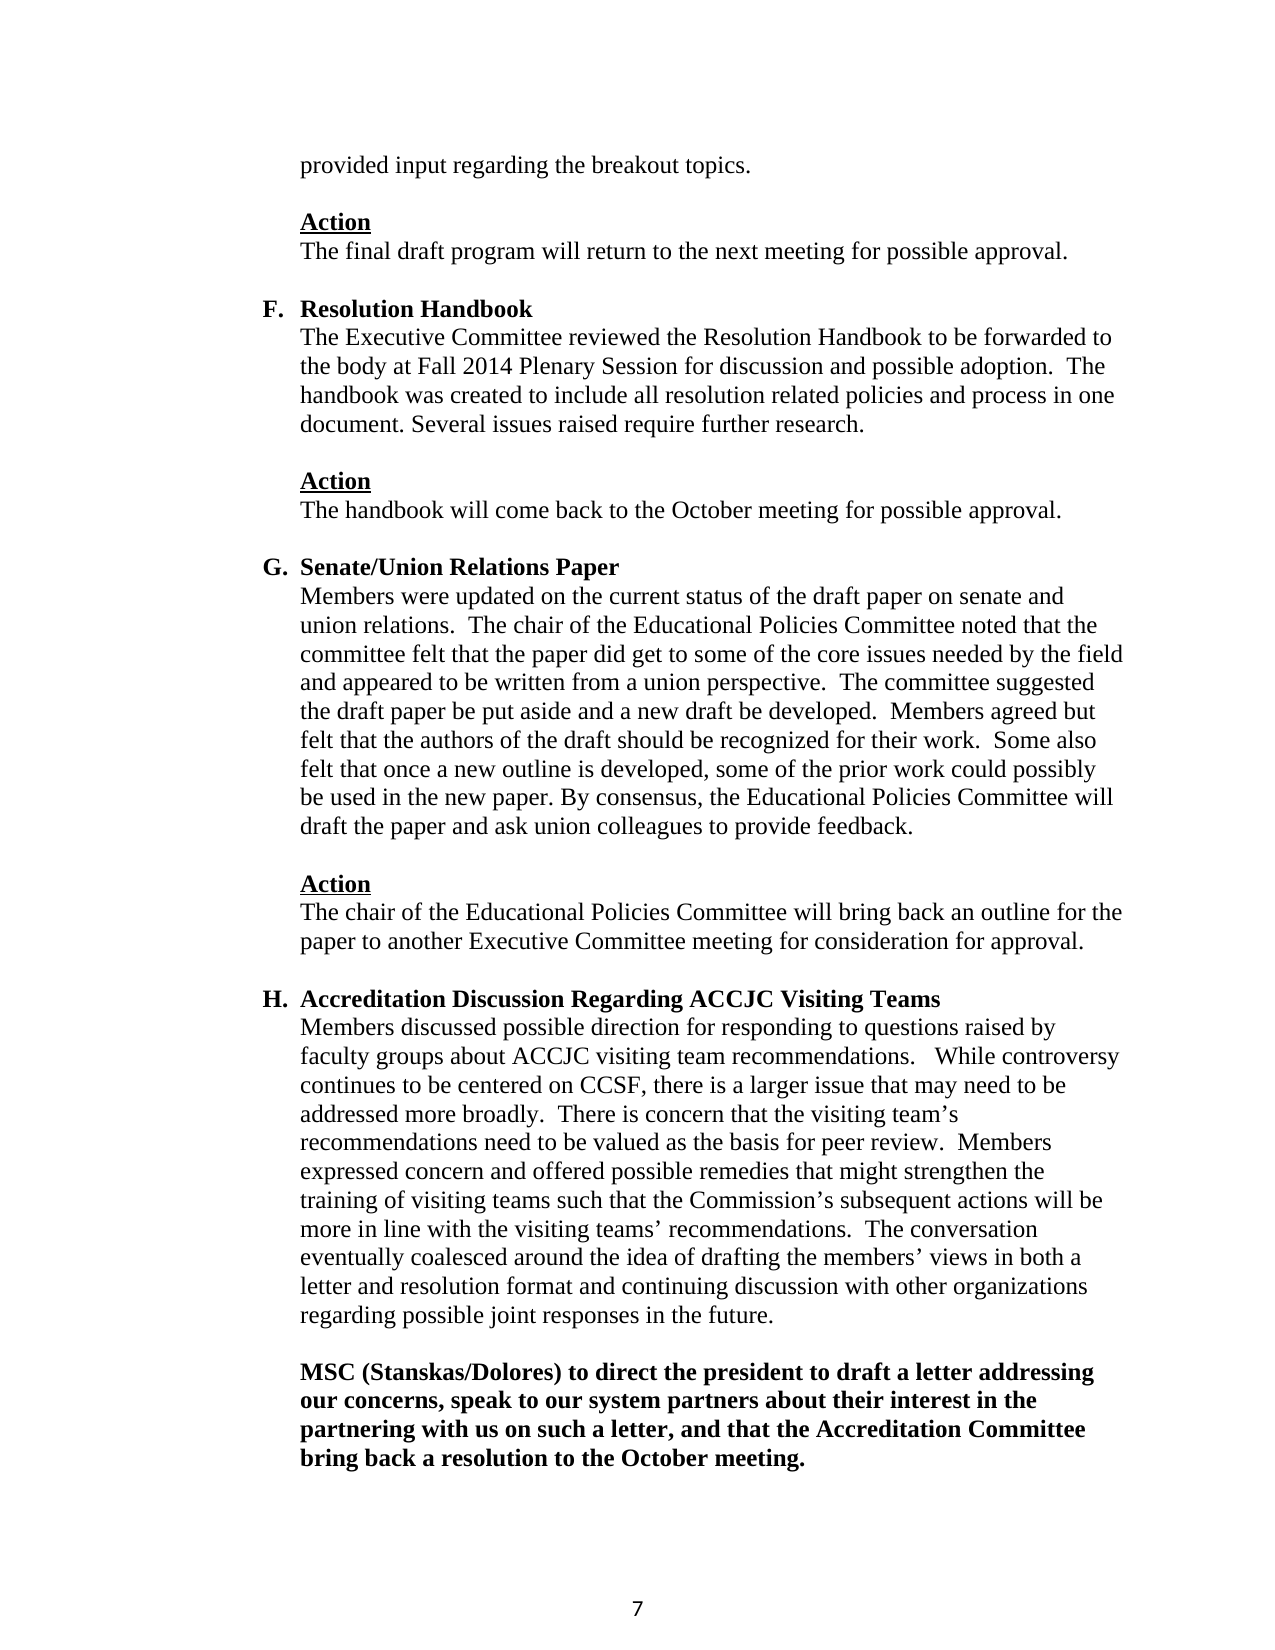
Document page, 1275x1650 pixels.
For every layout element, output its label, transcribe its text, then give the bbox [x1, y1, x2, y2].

text Action [300, 466, 1125, 495]
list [262, 150, 1125, 179]
text The handbook will come back to the October meeting for possible approval. [300, 495, 1125, 524]
text Action [300, 207, 1125, 236]
list Accreditation Discussion Regarding ACCJC Visiting Teams Members discussed possible direction for responding to questions raised by faculty groups about ACCJC visiting team recommendations. While controversy continues to be centered on CCSF, there is a larger issue that may need to be addressed more broadly. There is concern that the visiting team’s recommendations need to be valued as the basis for peer review. Members expressed concern and offered possible remedies that might strengthen the training of visiting teams such that the Commission’s subsequent actions will be more in line with the visiting teams’ recommendations. The conversation eventually coalesced around the idea of drafting the members’ views in both a letter and resolution format and continuing discussion with other organizations regarding possible joint responses in the future. [262, 984, 1125, 1357]
text The final draft program will return to the next meeting for possible approval. [300, 236, 1125, 265]
text The chair of the Educational Policies Committee will bring back an outline for the paper to another Executive Committee meeting for consideration for approval. [300, 897, 1125, 955]
text MSC (Stanskas/Dolores) to direct the president to draft a letter addressing our concerns, speak to our system partners about their interest in the partnering with us on such a letter, and that the Accreditation Committee bring back a resolution to the October meeting. [300, 1357, 1125, 1472]
list Senate/Union Relations Paper Members were updated on the current status of the draft paper on senate and union relations. The chair of the Educational Policies Committee noted that the committee felt that the paper did get to some of the core issues needed by the field and appeared to be written from a union perspective. The committee suggested the draft paper be put aside and a new draft be developed. Members agreed but felt that the authors of the draft should be recognized for their work. Some also felt that once a new outline is developed, some of the prior work could possibly be used in the new paper. By consensus, the Educational Policies Committee will draft the paper and ask union colleagues to provide feedback. [262, 552, 1125, 840]
list Resolution Handbook The Executive Committee reviewed the Resolution Handbook to be forwarded to the body at Fall 2014 Plenary Session for discussion and possible adoption. The handbook was created to include all resolution related policies and process in one document. Several issues raised require further research. [262, 294, 1125, 437]
text Action [300, 869, 1125, 897]
